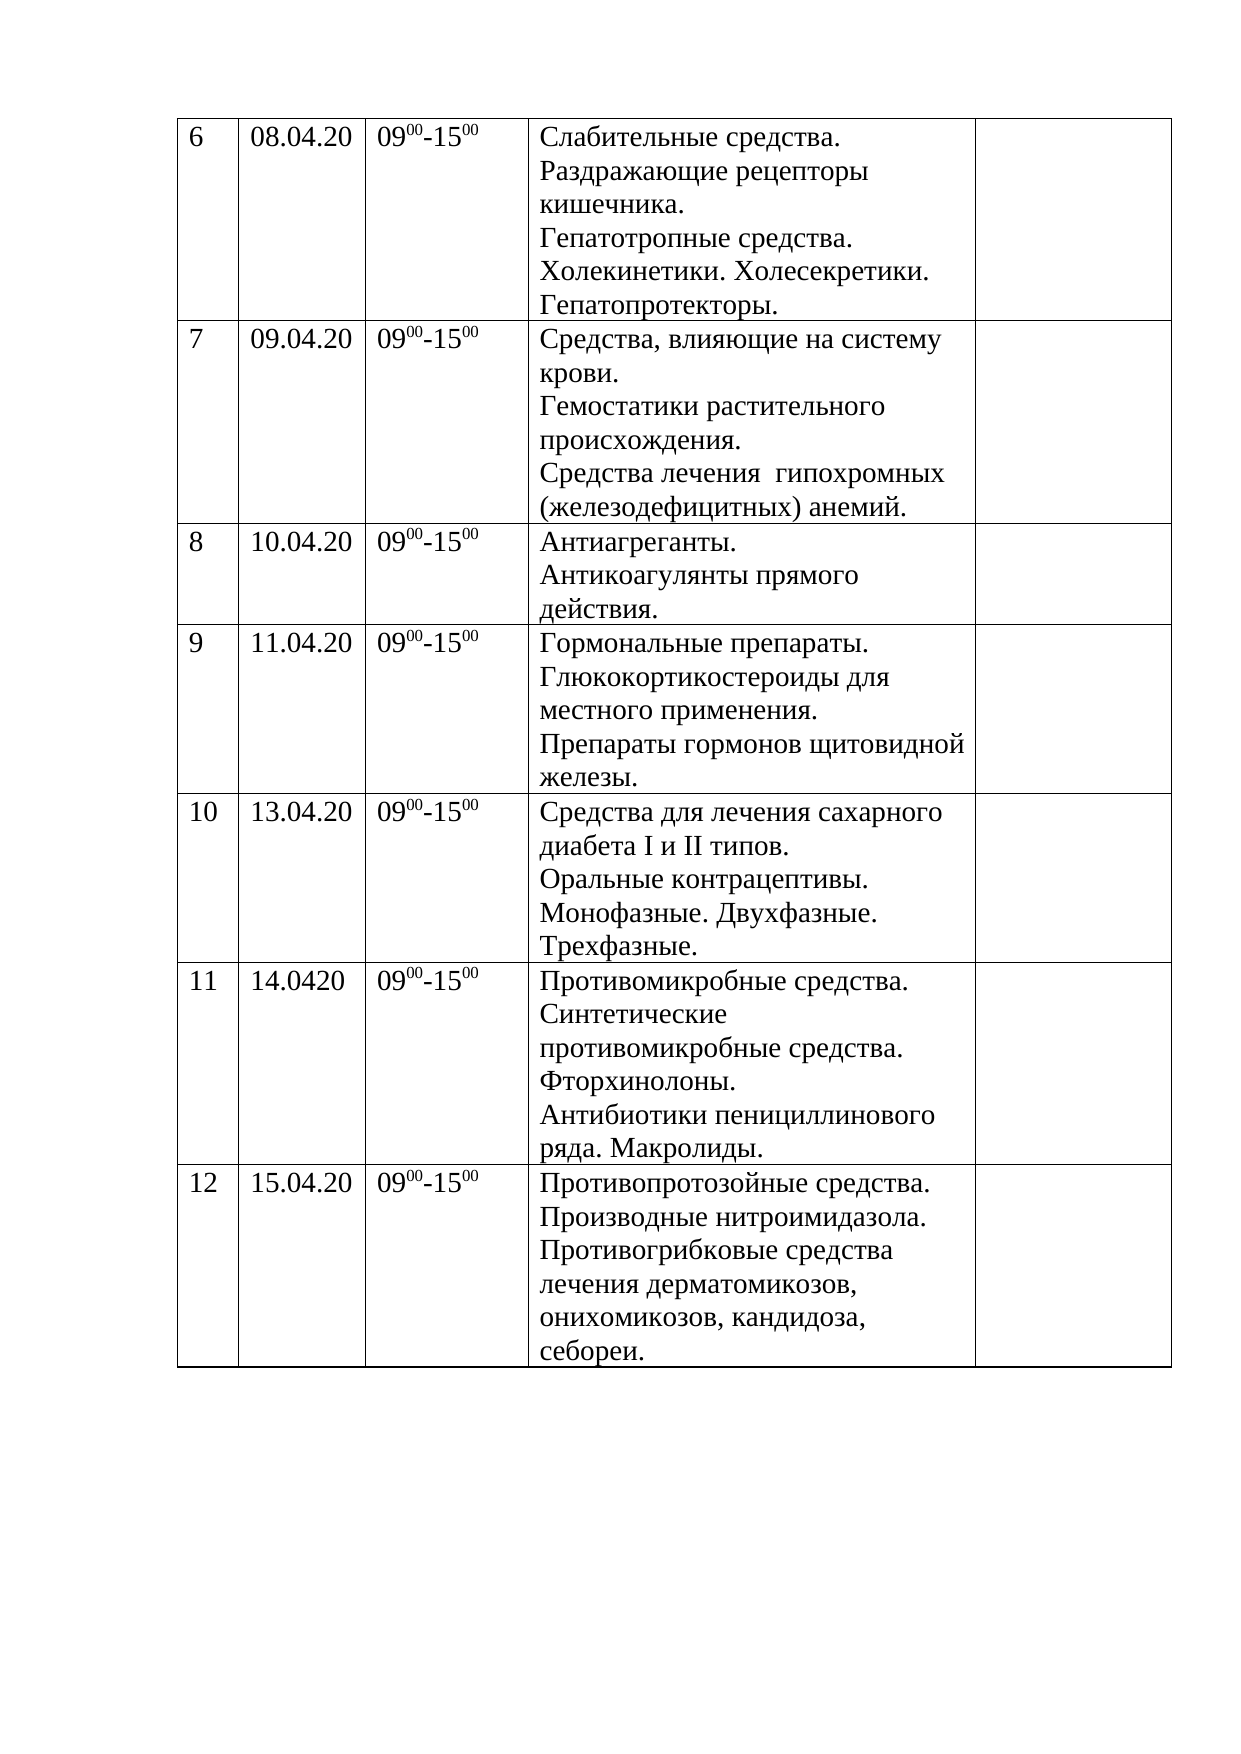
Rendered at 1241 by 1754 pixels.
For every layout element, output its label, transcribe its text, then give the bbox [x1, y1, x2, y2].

table_cell [976, 524, 1171, 624]
table_cell 10 [178, 794, 238, 962]
table_cell 0900-1500 [366, 625, 528, 793]
table_cell Противомикробные средства. Синтетические противомикробные средства. Фторхинолоны. Антибиотики пенициллинового ряда. Макролиды. [529, 963, 975, 1164]
table_cell [976, 1165, 1171, 1366]
table_cell [976, 321, 1171, 523]
table_cell Средства, влияющие на систему крови. Гемостатики растительного происхождения. Средства лечения гипохромных (железодефицитных) анемий. [529, 321, 975, 523]
table_cell 13.04.20 [239, 794, 365, 962]
table_cell 09.04.20 [239, 321, 365, 523]
table_cell 08.04.20 [239, 119, 365, 320]
table_cell Слабительные средства. Раздражающие рецепторы кишечника. Гепатотропные средства. Холекинетики. Холесекретики. Гепатопротекторы. [529, 119, 975, 320]
table_cell [976, 794, 1171, 962]
table_cell 0900-1500 [366, 119, 528, 320]
table_cell [976, 625, 1171, 793]
table_cell 12 [178, 1165, 238, 1366]
table_cell 15.04.20 [239, 1165, 365, 1366]
table_cell Средства для лечения сахарного диабета I и II типов. Оральные контрацептивы. Монофазные. Двухфазные. Трехфазные. [529, 794, 975, 962]
table_cell 0900-1500 [366, 321, 528, 523]
table_cell 8 [178, 524, 238, 624]
table_cell 0900-1500 [366, 1165, 528, 1366]
table_cell [976, 119, 1171, 320]
table_cell 11.04.20 [239, 625, 365, 793]
table_cell Гормональные препараты. Глюкокортикостероиды для местного применения. Препараты гормонов щитовидной железы. [529, 625, 975, 793]
table_cell 14.0420 [239, 963, 365, 1164]
table_cell 10.04.20 [239, 524, 365, 624]
table_cell 6 [178, 119, 238, 320]
table_cell 11 [178, 963, 238, 1164]
table_cell 7 [178, 321, 238, 523]
table_cell 9 [178, 625, 238, 793]
table_cell [976, 963, 1171, 1164]
table_cell 0900-1500 [366, 963, 528, 1164]
table_cell 0900-1500 [366, 524, 528, 624]
table_cell 0900-1500 [366, 794, 528, 962]
table_cell Антиагреганты. Антикоагулянты прямого действия. [529, 524, 975, 624]
table_cell Противопротозойные средства. Производные нитроимидазола. Противогрибковые средства лечения дерматомикозов, онихомикозов, кандидоза, себореи. [529, 1165, 975, 1366]
